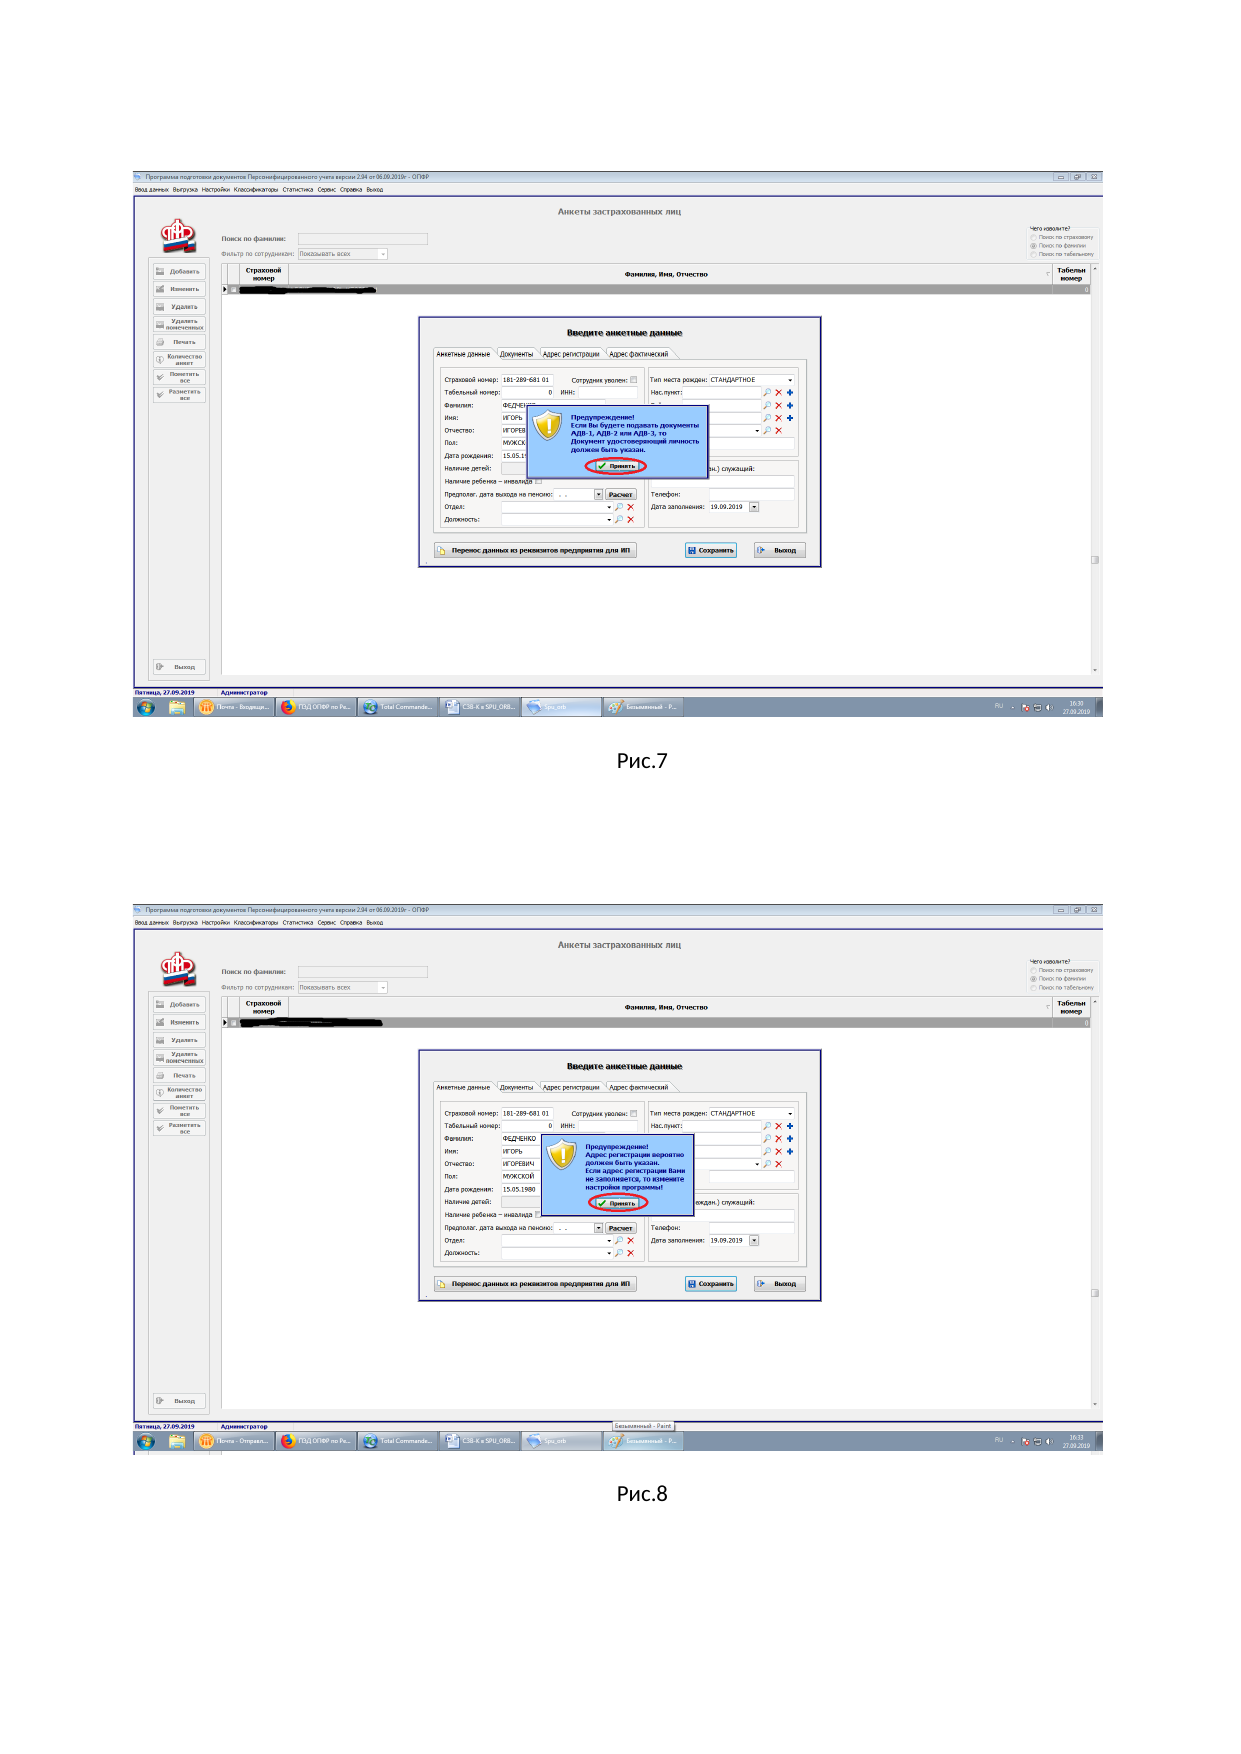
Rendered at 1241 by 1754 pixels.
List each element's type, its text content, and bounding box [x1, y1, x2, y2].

picture [132, 904, 1106, 1455]
text Рис.8 [133, 1479, 1152, 1507]
picture [132, 171, 1106, 721]
text Рис.7 [133, 746, 1152, 774]
